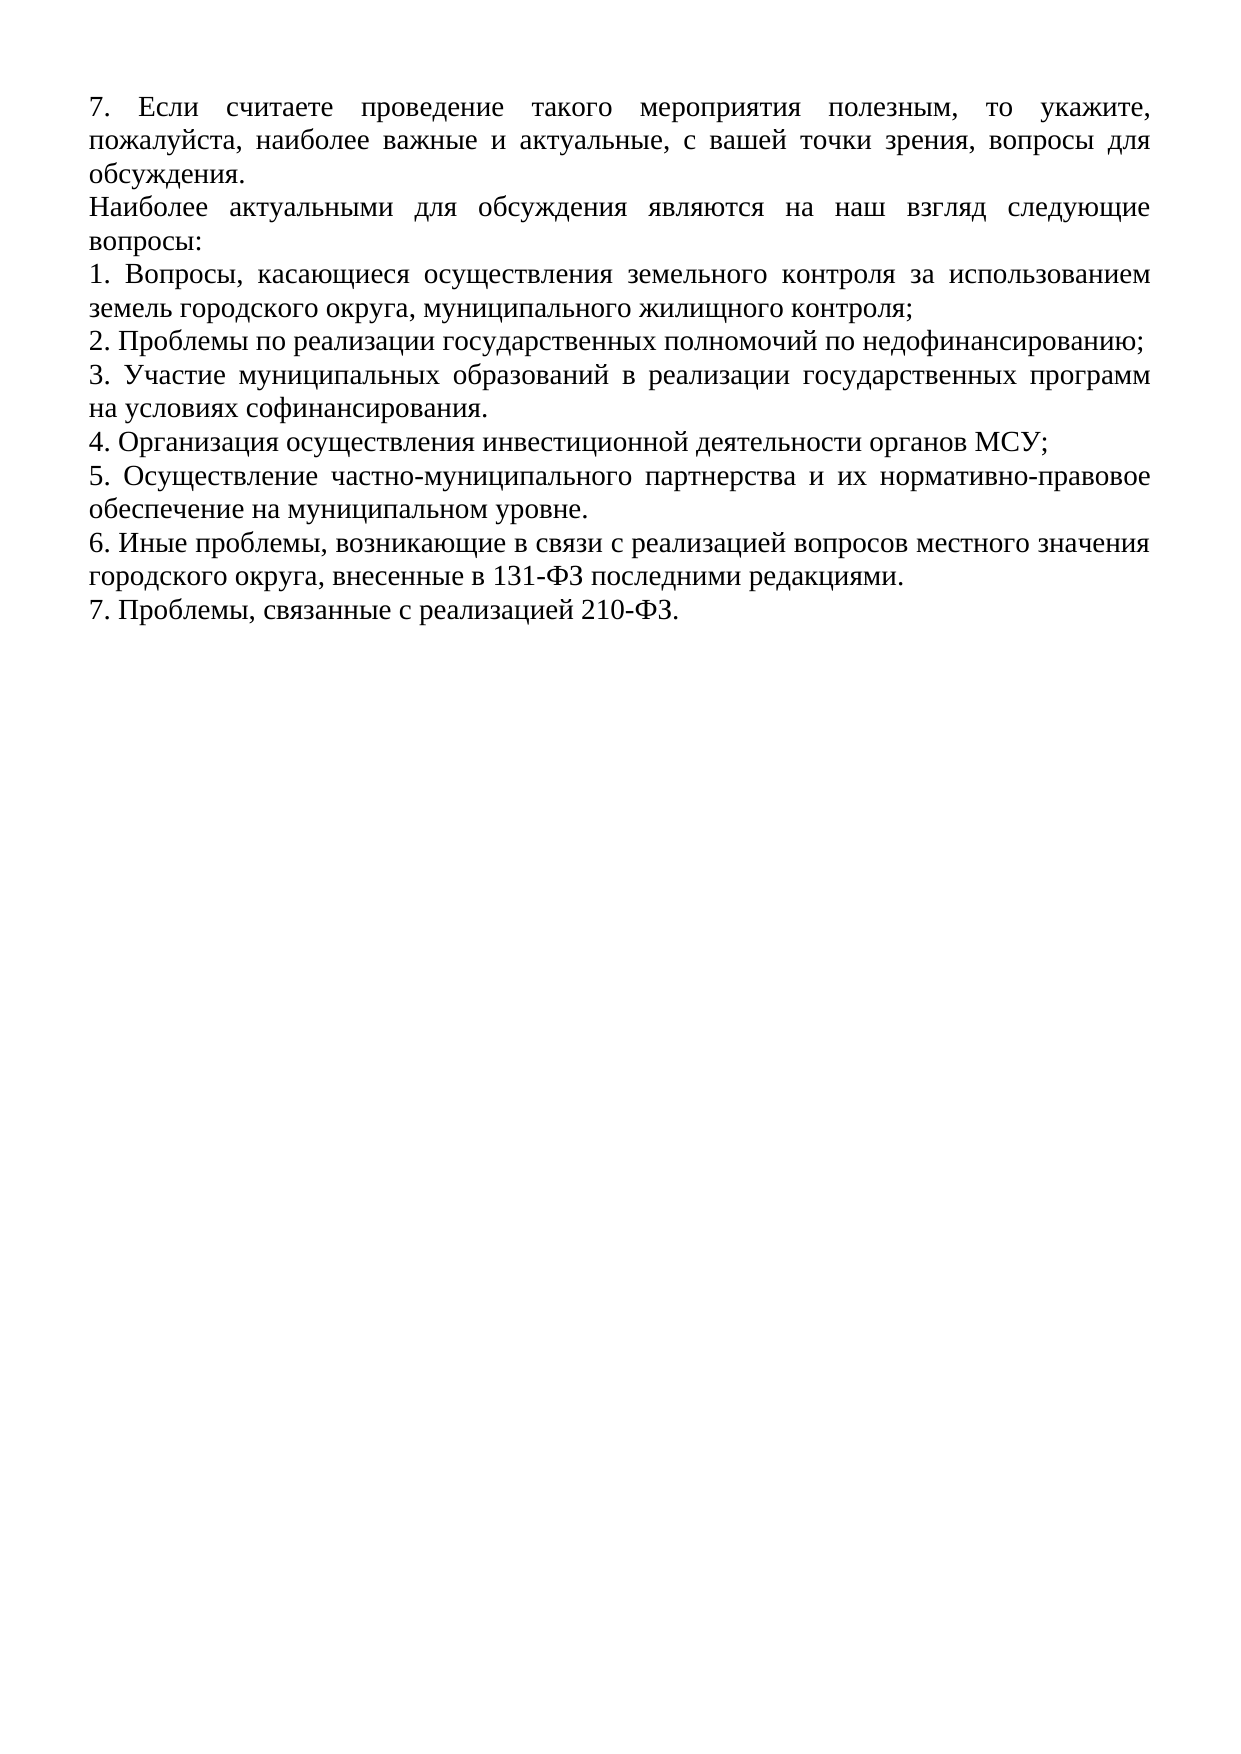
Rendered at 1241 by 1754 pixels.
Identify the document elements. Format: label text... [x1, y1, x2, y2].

text 6. Иные проблемы, возникающие в связи с реализацией вопросов местного значения городского округа, внесенные в 131-ФЗ последними редакциями. [89, 525, 1152, 592]
text 5. Осуществление частно-муниципального партнерства и их нормативно-правовое обеспечение на муниципальном уровне. [89, 458, 1152, 525]
text 4. Организация осуществления инвестиционной деятельности органов МСУ; [89, 424, 1152, 458]
text 2. Проблемы по реализации государственных полномочий по недофинансированию; [89, 323, 1152, 357]
text 3. Участие муниципальных образований в реализации государственных программ на условиях софинансирования. [89, 357, 1152, 424]
text 7. Проблемы, связанные с реализацией 210-ФЗ. [89, 592, 1152, 625]
text Наиболее актуальными для обсуждения являются на наш взгляд следующие вопросы: [89, 189, 1152, 256]
text 1. Вопросы, касающиеся осуществления земельного контроля за использованием земель городского округа, муниципального жилищного контроля; [89, 256, 1152, 323]
text 7. Если считаете проведение такого мероприятия полезным, то укажите, пожалуйста, наиболее важные и актуальные, с вашей точки зрения, вопросы для обсуждения. [89, 89, 1152, 189]
